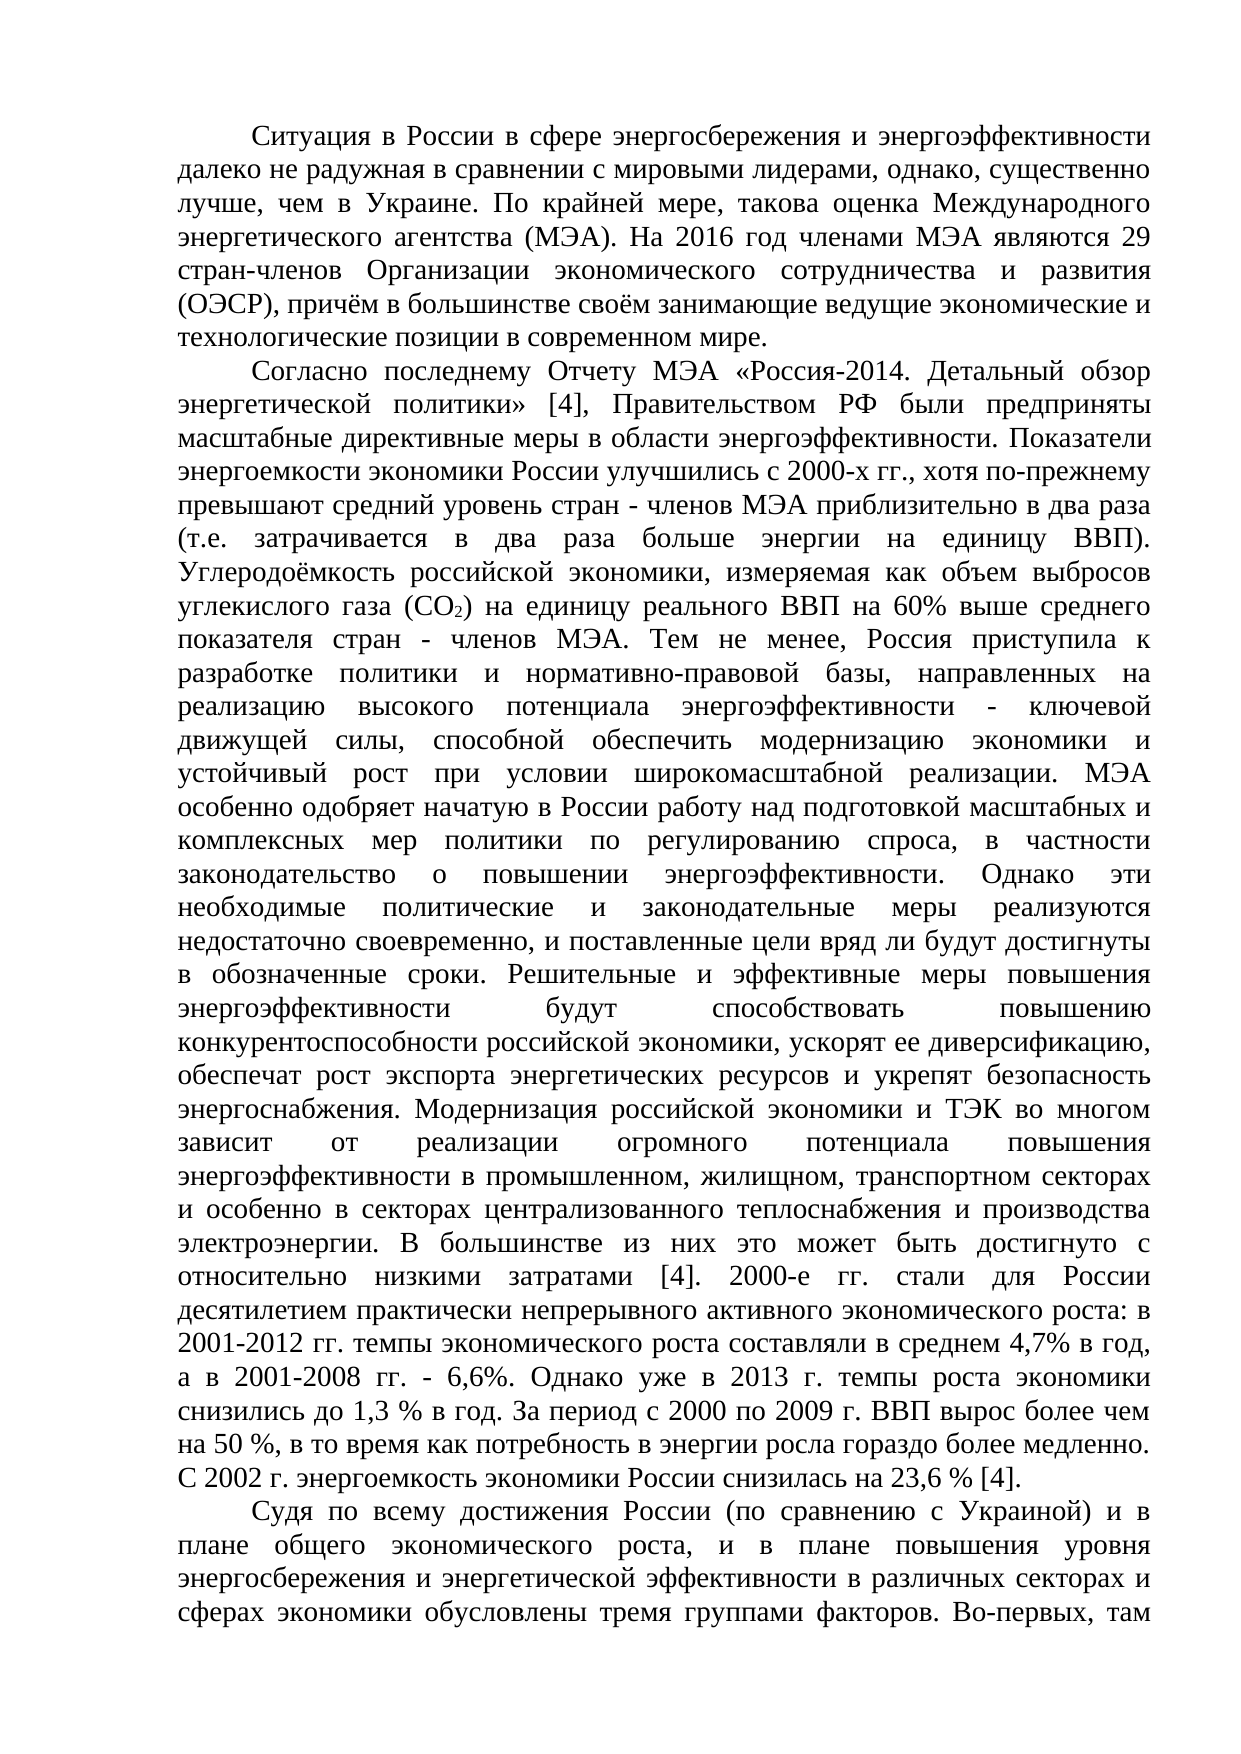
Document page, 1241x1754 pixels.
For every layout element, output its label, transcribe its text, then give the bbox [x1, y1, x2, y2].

text Согласно последнему Отчету МЭА «Россия-2014. Детальный обзор энергетической политики» [4], Правительством РФ были предприняты масштабные директивные меры в области энергоэффективности. Показатели энергоемкости экономики России улучшились с 2000-х гг., хотя по-прежнему превышают средний уровень стран - членов МЭА приблизительно в два раза (т.е. затрачивается в два раза больше энергии на единицу ВВП). Углеродоёмкость российской экономики, измеряемая как объем выбросов углекислого газа (CO2) на единицу реального ВВП на 60% выше среднего показателя стран - членов МЭА. Тем не менее, Россия приступила к разработке политики и нормативно-правовой базы, направленных на реализацию высокого потенциала энергоэффективности - ключевой движущей силы, способной обеспечить модернизацию экономики и устойчивый рост при условии широкомасштабной реализации. МЭА особенно одобряет начатую в России работу над подготовкой масштабных и комплексных мер политики по регулированию спроса, в частности законодательство о повышении энергоэффективности. Однако эти необходимые политические и законодательные меры реализуются недостаточно своевременно, и поставленные цели вряд ли будут достигнуты в обозначенные сроки. Решительные и эффективные меры повышения энергоэффективности будут способствовать повышению конкурентоспособности российской экономики, ускорят ее диверсификацию, обеспечат рост экспорта энергетических ресурсов и укрепят безопасность энергоснабжения. Модернизация российской экономики и ТЭК во многом зависит от реализации огромного потенциала повышения энергоэффективности в промышленном, жилищном, транспортном секторах и особенно в секторах централизованного теплоснабжения и производства электроэнергии. В большинстве из них это может быть достигнуто с относительно низкими затратами [4]. 2000-е гг. стали для России десятилетием практически непрерывного активного экономического роста: в 2001-2012 гг. темпы экономического роста составляли в среднем 4,7% в год, а в 2001-2008 гг. - 6,6%. Однако уже в 2013 г. темпы роста экономики снизились до 1,3 % в год. За период с 2000 по 2009 г. ВВП вырос более чем на 50 %, в то время как потребность в энергии росла гораздо более медленно. С 2002 г. энергоемкость экономики России снизилась на 23,6 % [4]. [177, 353, 1152, 1493]
text Ситуация в России в сфере энергосбережения и энергоэффективности далеко не радужная в сравнении с мировыми лидерами, однако, существенно лучше, чем в Украине. По крайней мере, такова оценка Международного энергетического агентства (МЭА). На 2016 год членами МЭА являются 29 стран-членов Организации экономического сотрудничества и развития (ОЭСР), причём в большинстве своём занимающие ведущие экономические и технологические позиции в современном мире. [177, 118, 1152, 353]
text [177, 1493, 1152, 1627]
